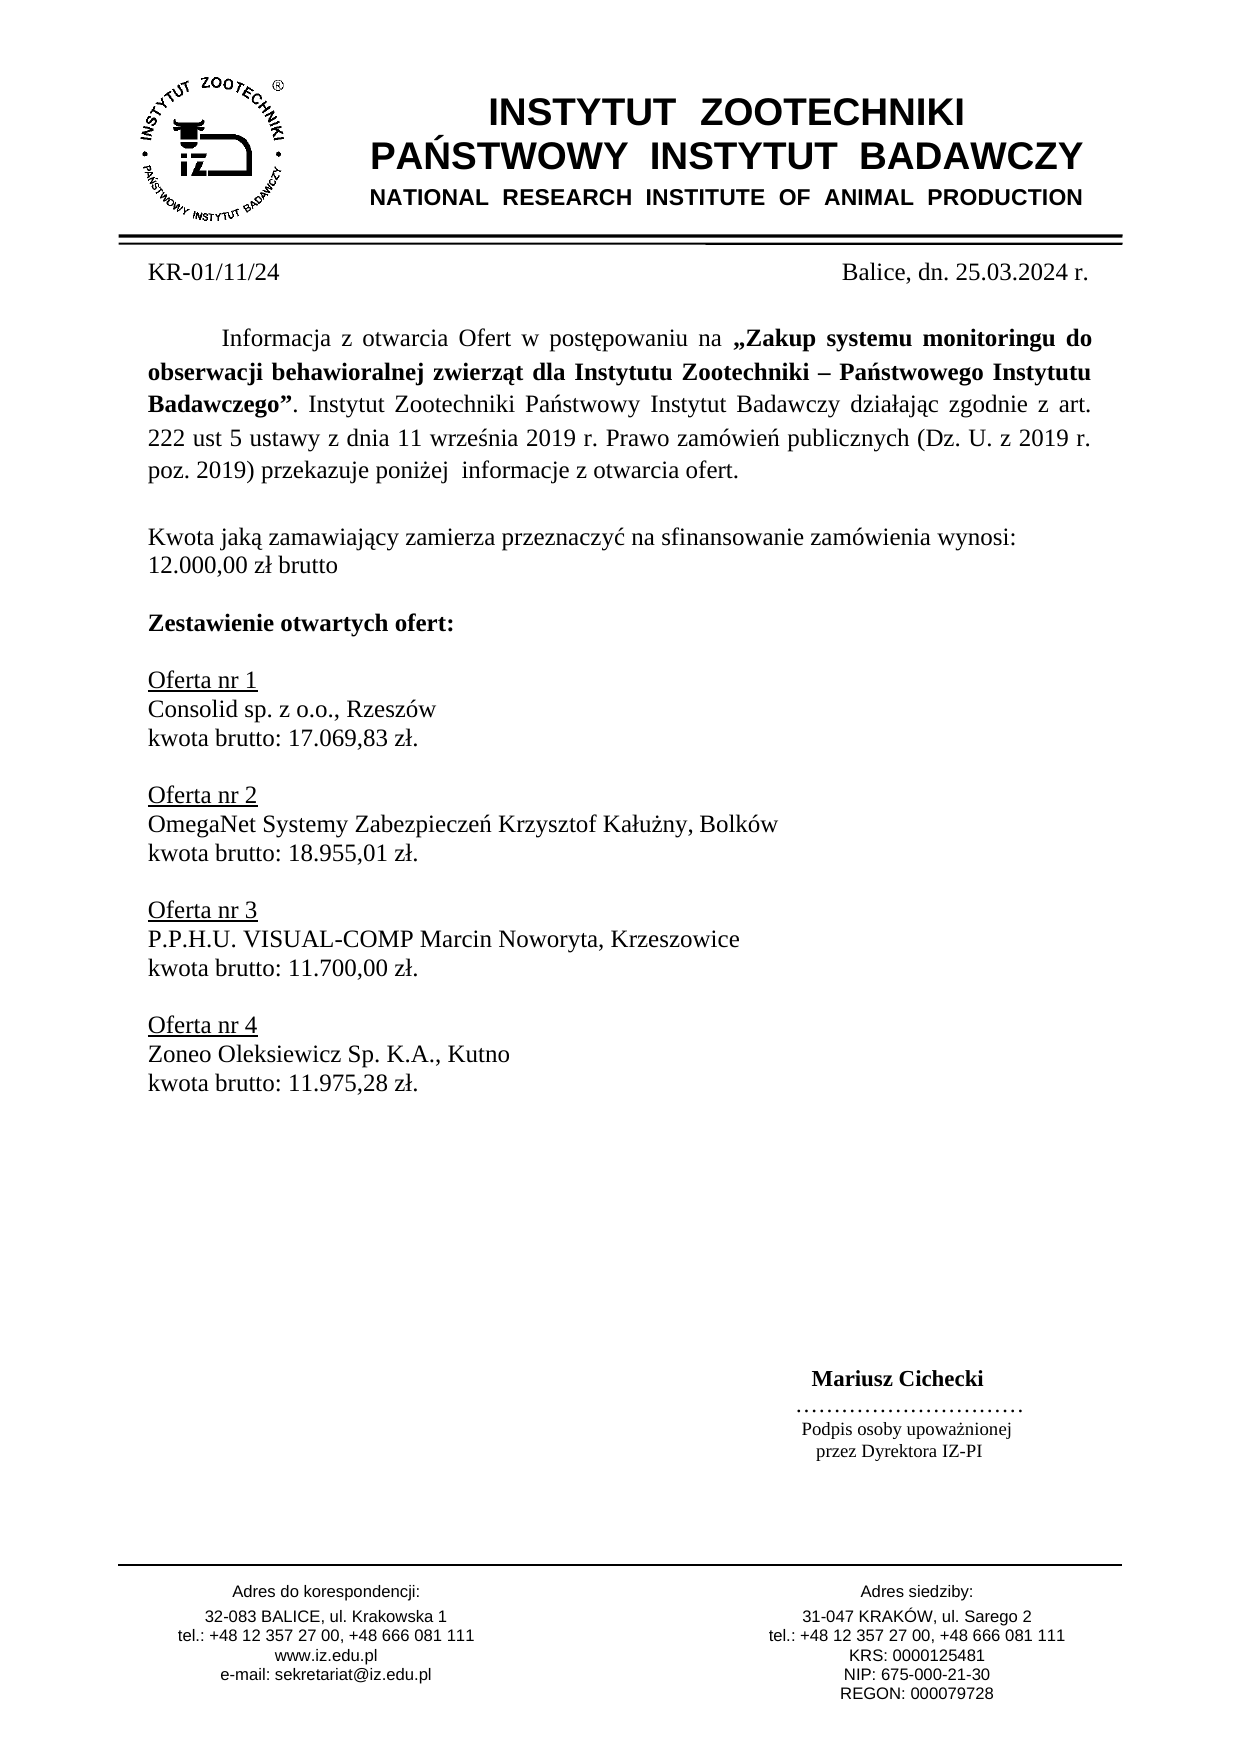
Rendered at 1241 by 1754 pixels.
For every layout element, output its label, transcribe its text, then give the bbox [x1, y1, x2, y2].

text Oferta nr 3 [148, 895, 1093, 924]
text ………………………… [664, 1392, 1093, 1418]
text Oferta nr 2 [148, 780, 1093, 809]
text OmegaNet Systemy Zabezpieczeń Krzysztof Kałużny, Bolków [148, 809, 1093, 838]
text Podpis osoby upoważnionej [664, 1418, 1093, 1439]
text KR-01/11/24 Balice, dn. 25.03.2024 r. [148, 257, 1093, 286]
text kwota brutto: 11.700,00 zł. [148, 953, 1093, 982]
text kwota brutto: 18.955,01 zł. [148, 838, 1093, 867]
text Zestawienie otwartych ofert: [148, 608, 1093, 637]
text przez Dyrektora IZ-PI [664, 1439, 1093, 1461]
text Kwota jaką zamawiający zamierza przeznaczyć na sfinansowanie zamówienia wynosi: [148, 522, 1093, 550]
text Consolid sp. z o.o., Rzeszów [148, 694, 1093, 723]
text 12.000,00 zł brutto [148, 550, 1093, 579]
text Informacja z otwarcia Ofert w postępowaniu na „Zakup systemu monitoringu do obserwacji behawioralnej zwierząt dla Instytutu Zootechniki – Państwowego Instytutu Badawczego”. Instytut Zootechniki Państwowy Instytut Badawczy działając zgodnie z art. 222 ust 5 ustawy z dnia 11 września 2019 r. Prawo zamówień publicznych (Dz. U. z 2019 r. poz. 2019) przekazuje poniżej informacje z otwarcia ofert. [148, 323, 1093, 484]
text kwota brutto: 11.975,28 zł. [148, 1068, 1093, 1097]
text Oferta nr 4 [148, 1010, 1093, 1039]
text Oferta nr 1 [148, 665, 1093, 694]
text P.P.H.U. VISUAL-COMP Marcin Noworyta, Krzeszowice [148, 924, 1093, 953]
text kwota brutto: 17.069,83 zł. [148, 723, 1093, 752]
picture [134, 64, 289, 230]
text Mariusz Cichecki [738, 1365, 1093, 1392]
text Zoneo Oleksiewicz Sp. K.A., Kutno [148, 1039, 1093, 1068]
